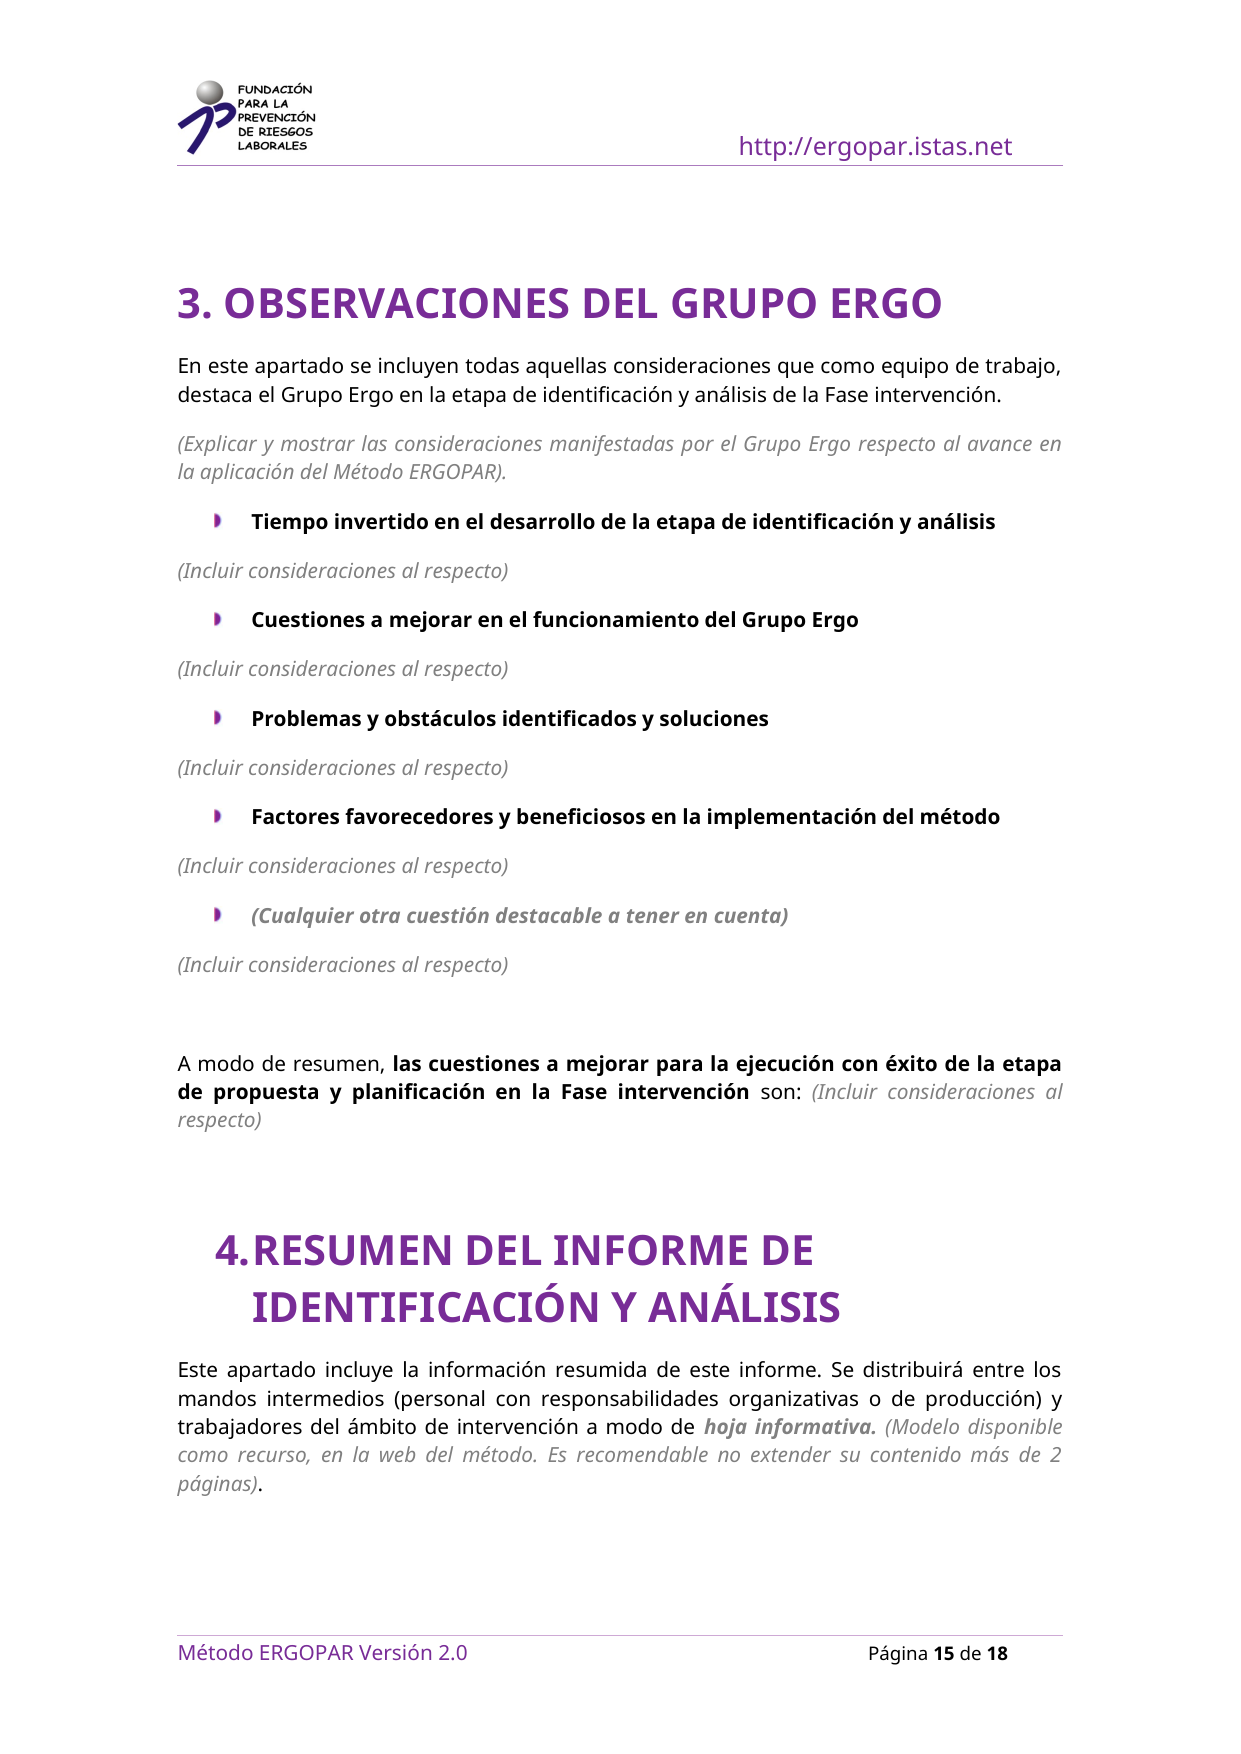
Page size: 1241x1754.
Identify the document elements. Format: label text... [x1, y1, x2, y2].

subtitle 3. OBSERVACIONES DEL GRUPO ERGO [177, 274, 1063, 331]
text (Incluir consideraciones al respecto) [177, 950, 1063, 979]
picture [214, 906, 223, 924]
text En este apartado se incluyen todas aquellas consideraciones que como equipo de trabajo, destaca el Grupo Ergo en la etapa de identificación y análisis de la Fase intervención. [177, 351, 1063, 408]
picture [177, 80, 317, 156]
text (Incluir consideraciones al respecto) [177, 753, 1063, 782]
text (Incluir consideraciones al respecto) [177, 654, 1063, 683]
picture [214, 611, 223, 628]
text A modo de resumen, las cuestiones a mejorar para la ejecución con éxito de la etapa de propuesta y planificación en la Fase intervención son: (Incluir consideraciones al respecto) [177, 1049, 1063, 1134]
list Factores favorecedores y beneficiosos en la implementación del método [213, 802, 1063, 831]
text (Incluir consideraciones al respecto) [177, 556, 1063, 584]
text (Explicar y mostrar las consideraciones manifestadas por el Grupo Ergo respecto al avance en la aplicación del Método ERGOPAR). [177, 429, 1063, 486]
subtitle RESUMEN DEL INFORME DE IDENTIFICACIÓN Y ANÁLISIS [215, 1221, 1063, 1334]
list (Cualquier otra cuestión destacable a tener en cuenta) [213, 901, 1063, 929]
picture [214, 808, 223, 825]
list Tiempo invertido en el desarrollo de la etapa de identificación y análisis [213, 507, 1063, 535]
list Cuestiones a mejorar en el funcionamiento del Grupo Ergo [213, 605, 1063, 634]
text (Incluir consideraciones al respecto) [177, 852, 1063, 880]
picture [214, 709, 223, 727]
list Problemas y obstáculos identificados y soluciones [213, 704, 1063, 732]
picture [214, 512, 223, 530]
text Este apartado incluye la información resumida de este informe. Se distribuirá entre los mandos intermedios (personal con responsabilidades organizativas o de producción) y trabajadores del ámbito de intervención a modo de hoja informativa. (Modelo disponible como recurso, en la web del método. Es recomendable no extender su contenido más de 2 páginas). [177, 1355, 1063, 1497]
